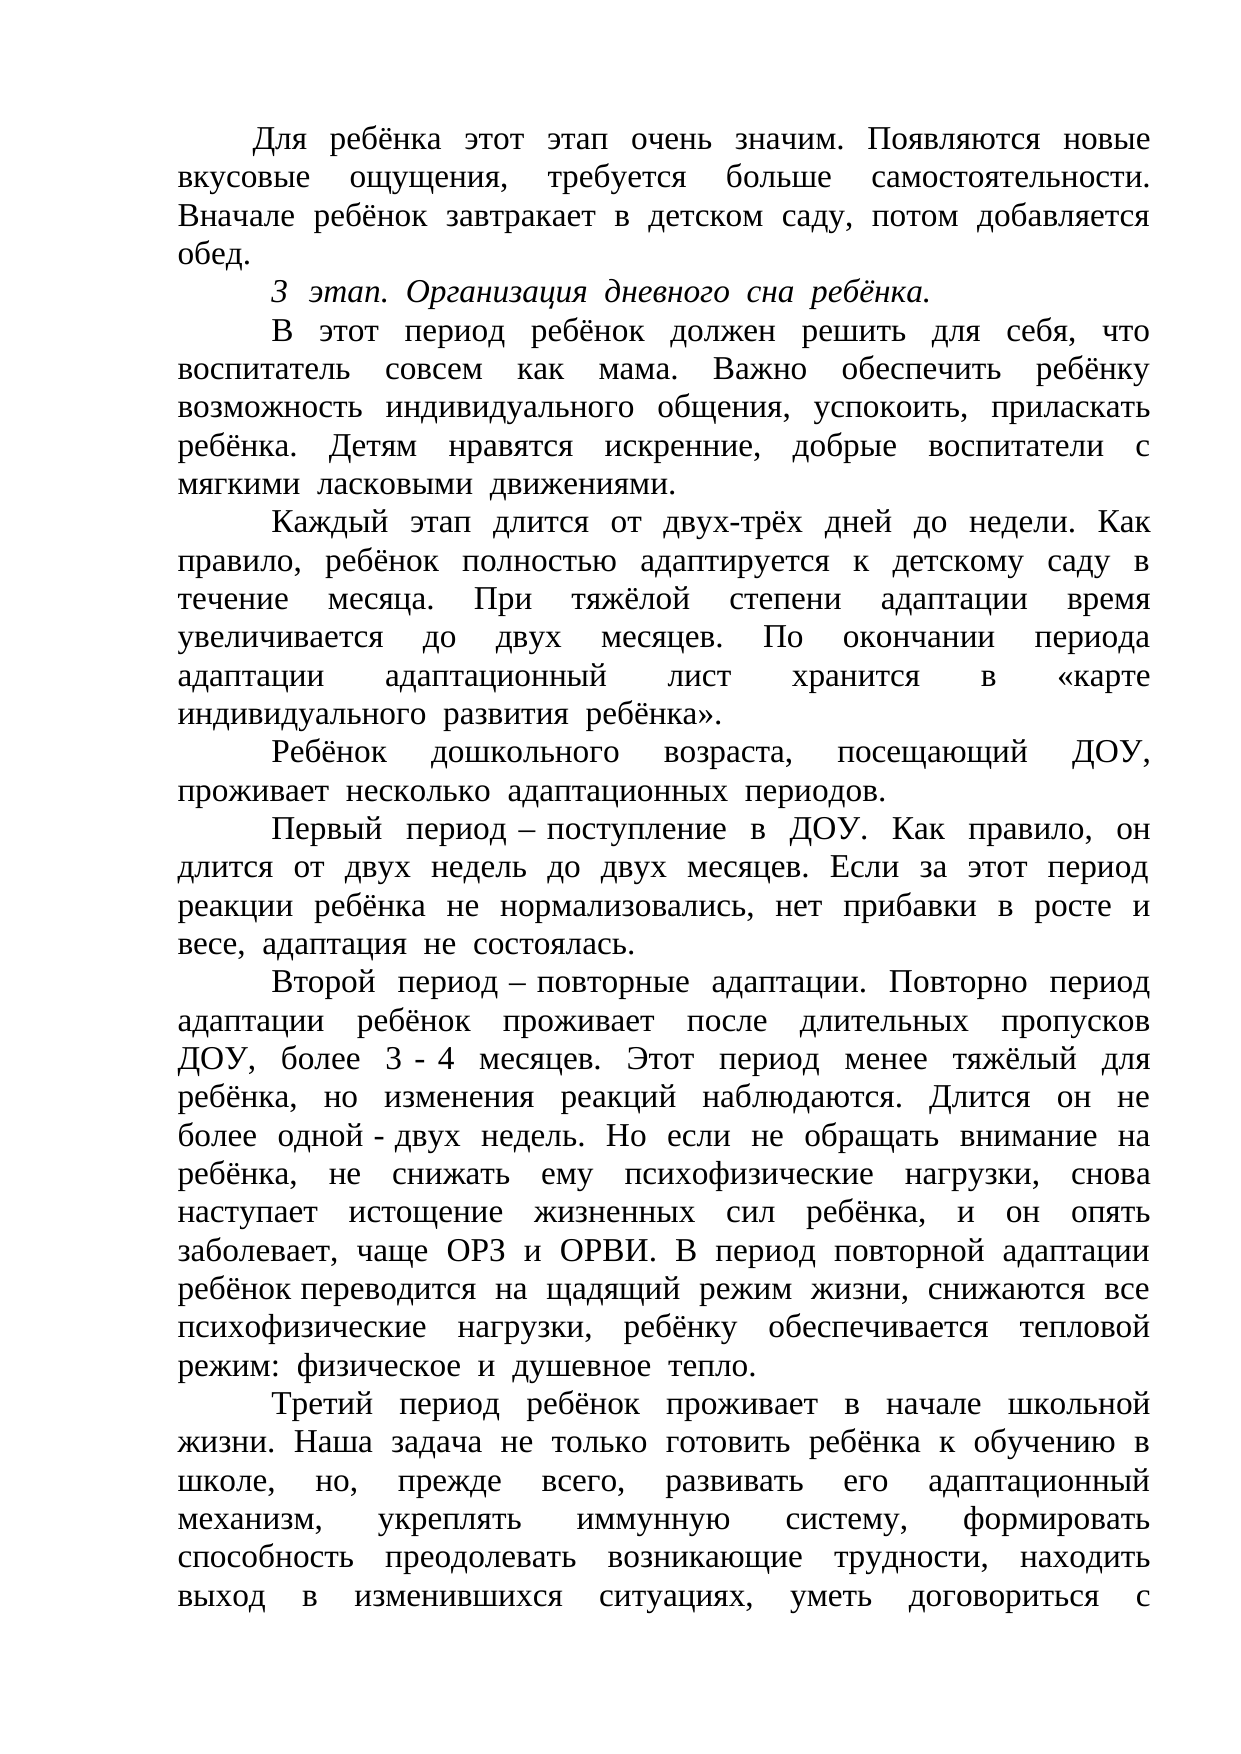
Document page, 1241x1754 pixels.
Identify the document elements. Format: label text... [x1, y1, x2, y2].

text Для ребёнка этот этап очень значим. Появляются новые вкусовые ощущения, требуется больше самостоятельности. Вначале ребёнок завтракает в детском саду, потом добавляется обед. [177, 118, 1152, 271]
text В этот период ребёнок должен решить для себя, что воспитатель совсем как мама. Важно обеспечить ребёнку возможность индивидуального общения, успокоить, приласкать ребёнка. Детям нравятся искренние, добрые воспитатели с мягкими ласковыми движениями. [177, 310, 1152, 501]
text Первый период – поступление в ДОУ. Как правило, он длится от двух недель до двух месяцев. Если за этот период реакции ребёнка не нормализовались, нет прибавки в росте и весе, адаптация не состоялась. [177, 808, 1152, 961]
text Каждый этап длится от двух-трёх дней до недели. Как правило, ребёнок полностью адаптируется к детскому саду в течение месяца. При тяжёлой степени адаптации время увеличивается до двух месяцев. По окончании периода адаптации адаптационный лист хранится в «карте индивидуального развития ребёнка». [177, 501, 1152, 731]
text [177, 1383, 1152, 1613]
list этап. Организация дневного сна ребёнка. [271, 271, 1152, 310]
text Ребёнок дошкольного возраста, посещающий ДОУ, проживает несколько адаптационных периодов. [177, 731, 1152, 808]
text Второй период – повторные адаптации. Повторно период адаптации ребёнок проживает после длительных пропусков ДОУ, более 3 - 4 месяцев. Этот период менее тяжёлый для ребёнка, но изменения реакций наблюдаются. Длится он не более одной - двух недель. Но если не обращать внимание на ребёнка, не снижать ему психофизические нагрузки, снова наступает истощение жизненных сил ребёнка, и он опять заболевает, чаще ОРЗ и ОРВИ. В период повторной адаптации ребёнок переводится на щадящий режим жизни, снижаются все психофизические нагрузки, ребёнку обеспечивается тепловой режим: физическое и душевное тепло. [177, 961, 1152, 1383]
